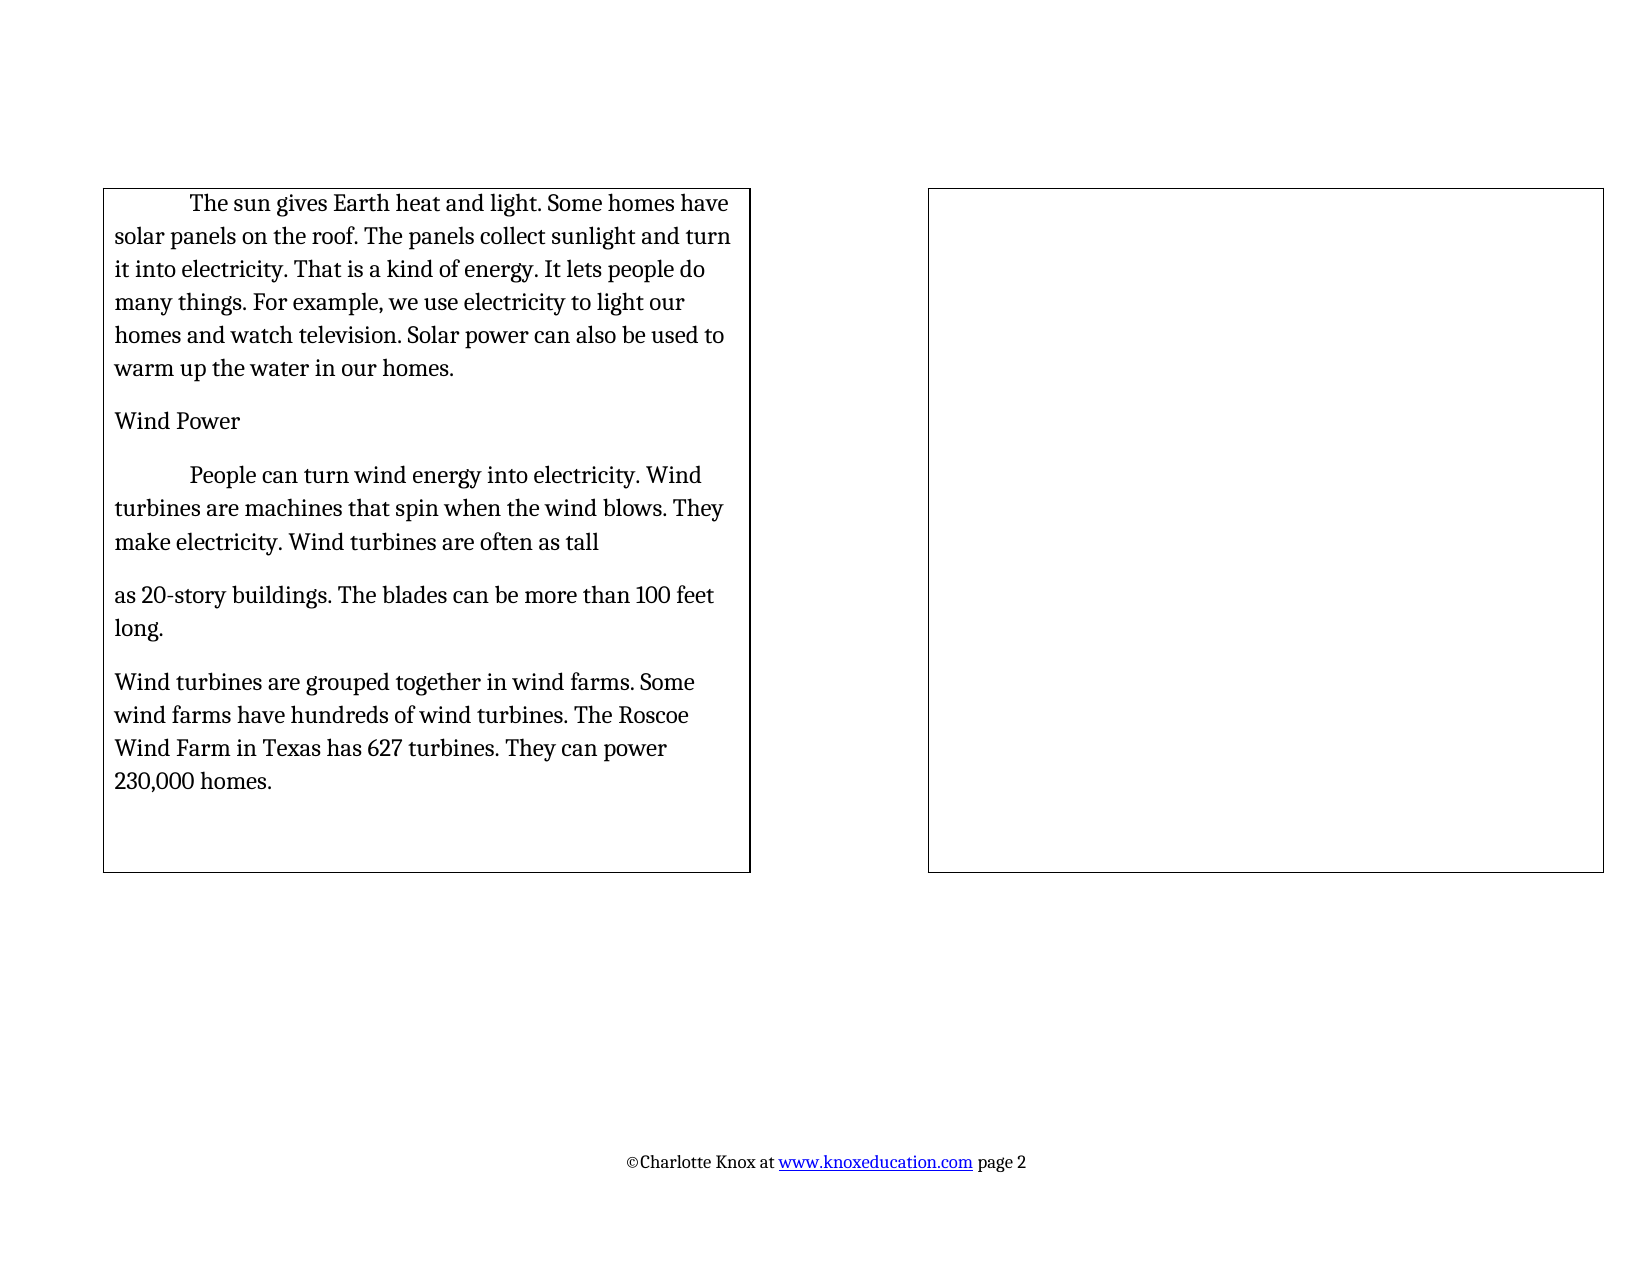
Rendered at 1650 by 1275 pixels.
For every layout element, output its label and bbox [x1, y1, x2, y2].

table_cell [929, 189, 1603, 872]
